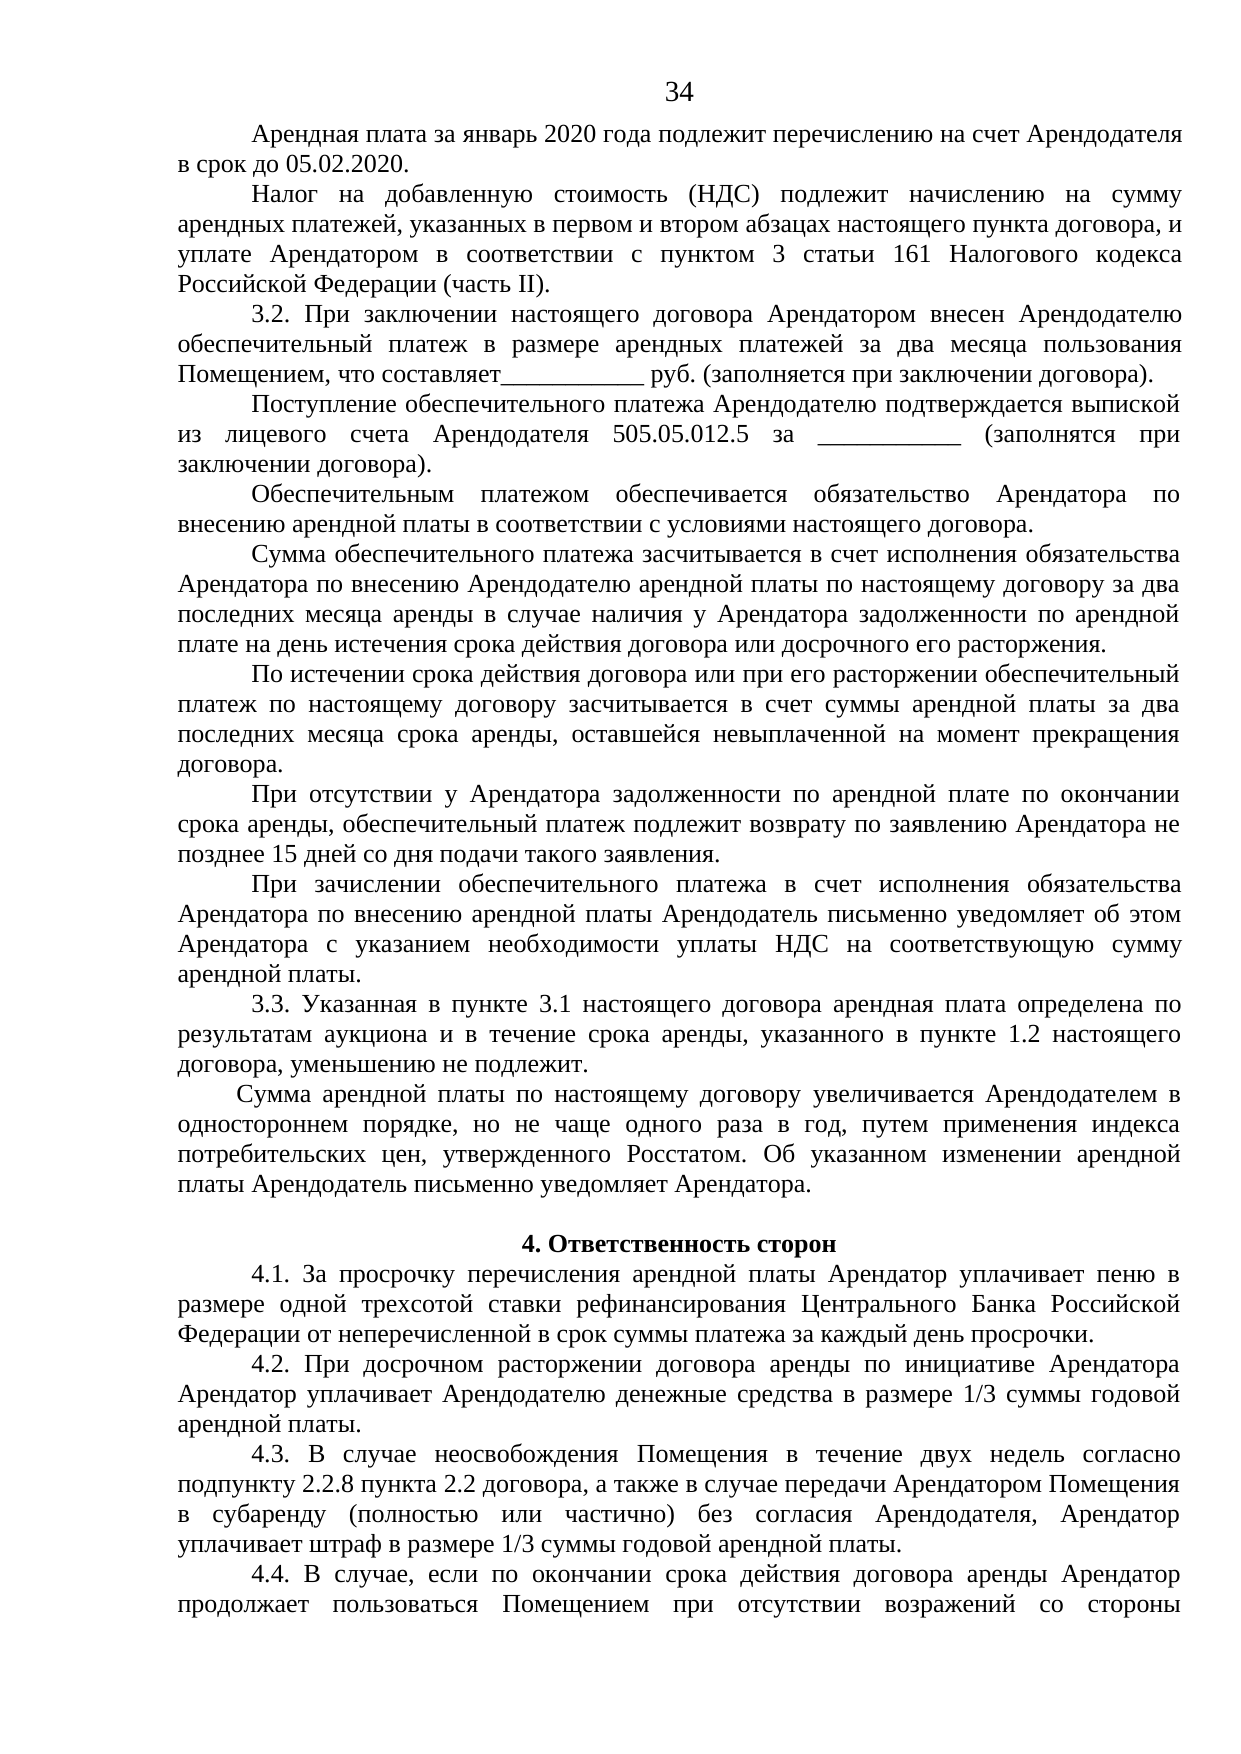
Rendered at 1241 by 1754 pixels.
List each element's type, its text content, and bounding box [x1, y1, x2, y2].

text При зачислении обеспечительного платежа в счет исполнения обязательства Арендатора по внесению арендной платы Арендодатель письменно уведомляет об этом Арендатора с указанием необходимости уплаты НДС на соответствующую сумму арендной платы. [177, 868, 1183, 988]
text Обеспечительным платежом обеспечивается обязательство Арендатора по внесению арендной платы в соответствии с условиями настоящего договора. [177, 478, 1181, 538]
text 4.1. За просрочку перечисления арендной платы Арендатор уплачивает пеню в размере одной трехсотой ставки рефинансирования Центрального Банка Российской Федерации от неперечисленной в срок суммы платежа за каждый день просрочки. [177, 1258, 1181, 1348]
text 4.3. В случае неосвобождения Помещения в течение двух недель согласно подпункту 2.2.8 пункта 2.2 договора, а также в случае передачи Арендатором Помещения в субаренду (полностью или частично) без согласия Арендодателя, Арендатор уплачивает штраф в размере 1/3 суммы годовой арендной платы. [177, 1438, 1181, 1558]
text 4. Ответственность сторон [177, 1228, 1181, 1258]
text Поступление обеспечительного платежа Арендодателю подтверждается выпиской из лицевого счета Арендодателя 505.05.012.5 за ___________ (заполнятся при заключении договора). [177, 388, 1181, 478]
text Налог на добавленную стоимость (НДС) подлежит начислению на сумму арендных платежей, указанных в первом и втором абзацах настоящего пункта договора, и уплате Арендатором в соответствии с пунктом 3 статьи 161 Налогового кодекса Российской Федерации (часть II). [177, 178, 1183, 298]
text При отсутствии у Арендатора задолженности по арендной плате по окончании срока аренды, обеспечительный платеж подлежит возврату по заявлению Арендатора не позднее 15 дней со дня подачи такого заявления. [177, 778, 1181, 868]
text Сумма обеспечительного платежа засчитывается в счет исполнения обязательства Арендатора по внесению Арендодателю арендной платы по настоящему договору за два последних месяца аренды в случае наличия у Арендатора задолженности по арендной плате на день истечения срока действия договора или досрочного его расторжения. [177, 538, 1181, 658]
text По истечении срока действия договора или при его расторжении обеспечительный платеж по настоящему договору засчитывается в счет суммы арендной платы за два последних месяца срока аренды, оставшейся невыплаченной на момент прекращения договора. [177, 658, 1181, 778]
text Сумма арендной платы по настоящему договору увеличивается Арендодателем в одностороннем порядке, но не чаще одного раза в год, путем применения индекса потребительских цен, утвержденного Росстатом. Об указанном изменении арендной платы Арендодатель письменно уведомляет Арендатора. [177, 1078, 1181, 1198]
text 3.3. Указанная в пункте 3.1 настоящего договора арендная плата определена по результатам аукциона и в течение срока аренды, указанного в пункте 1.2 настоящего договора, уменьшению не подлежит. [177, 988, 1183, 1078]
text Арендная плата за январь 2020 года подлежит перечислению на счет Арендодателя в срок до 05.02.2020. [177, 118, 1183, 178]
text 4.2. При досрочном расторжении договора аренды по инициативе Арендатора Арендатор уплачивает Арендодателю денежные средства в размере 1/3 суммы годовой арендной платы. [177, 1348, 1181, 1438]
text 3.2. При заключении настоящего договора Арендатором внесен Арендодателю обеспечительный платеж в размере арендных платежей за два месяца пользования Помещением, что составляет___________ руб. (заполняется при заключении договора). [177, 298, 1183, 388]
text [177, 1558, 1181, 1618]
